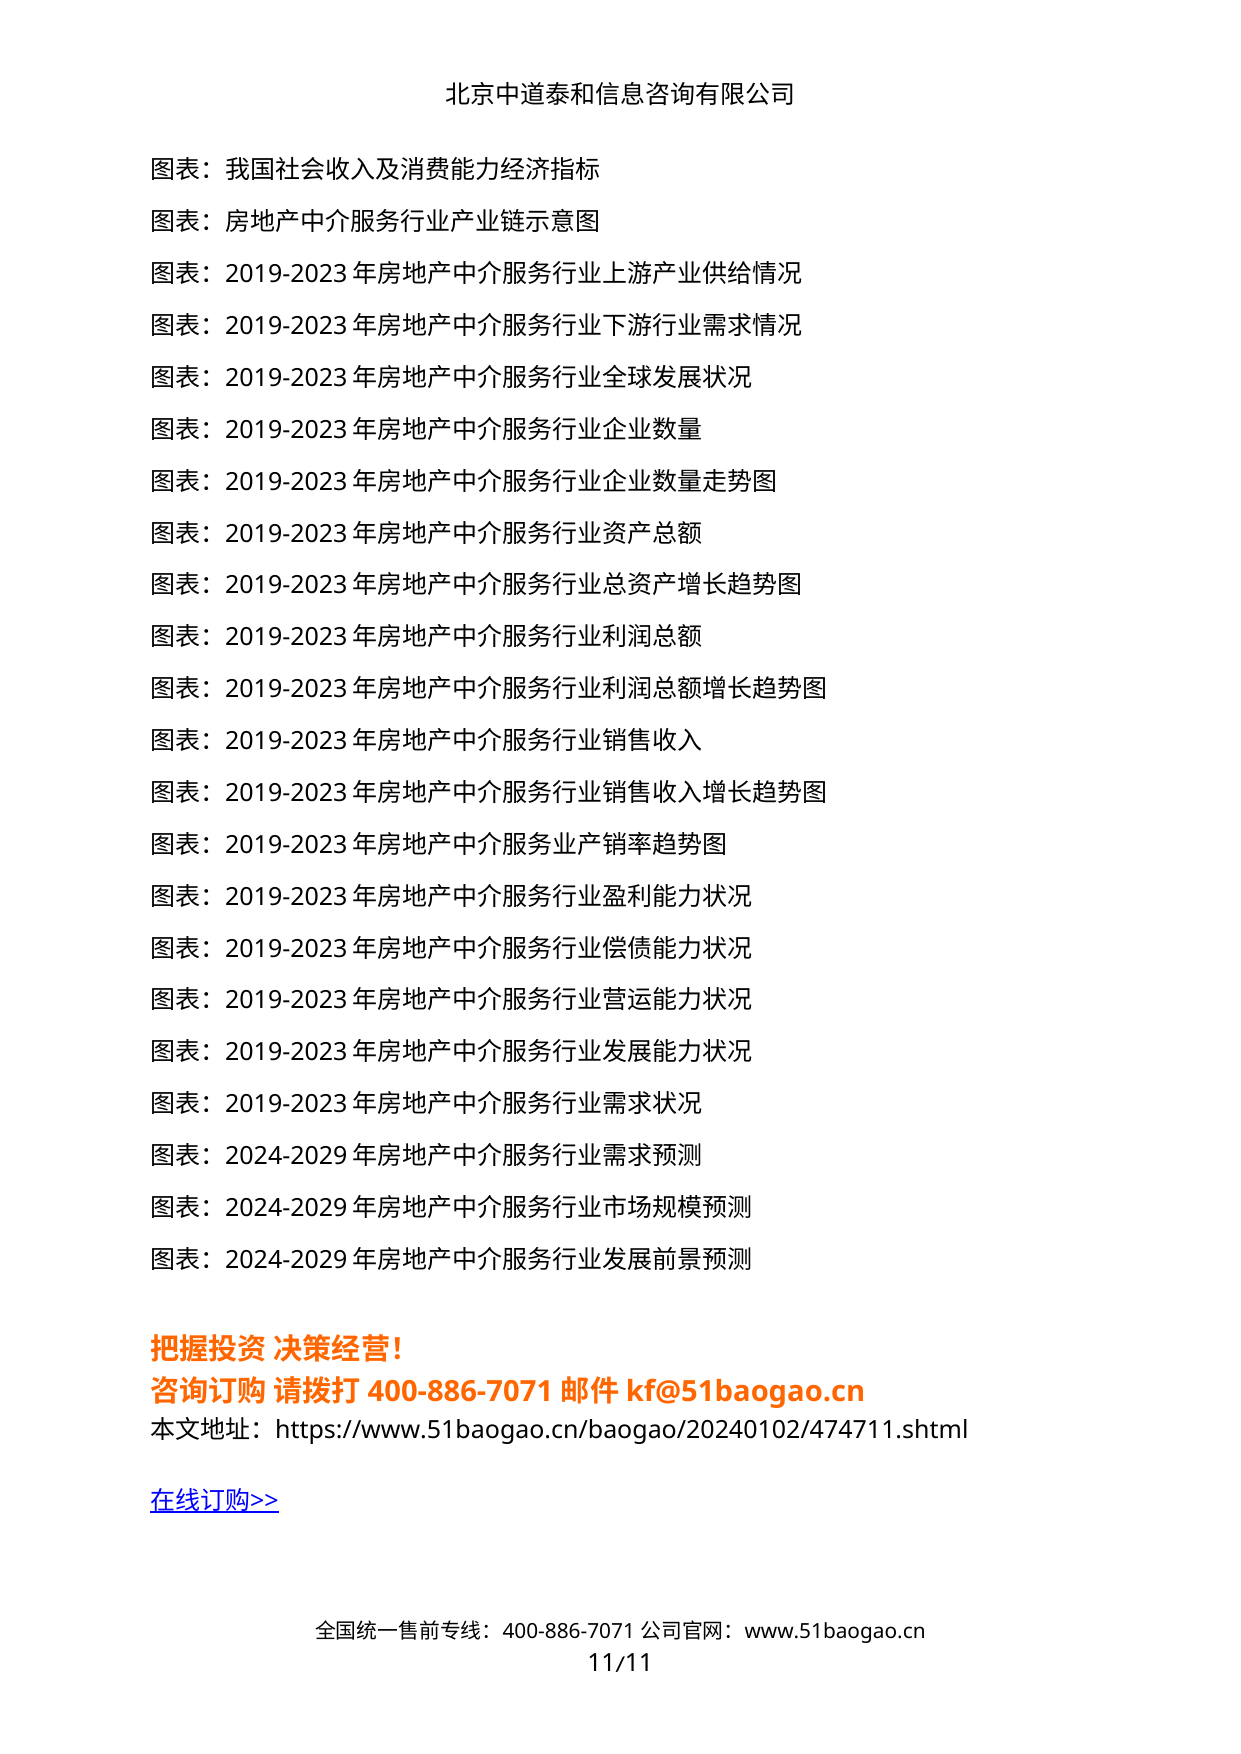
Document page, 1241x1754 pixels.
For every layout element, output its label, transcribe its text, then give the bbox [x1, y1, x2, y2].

text 图表：2019-2023年房地产中介服务行业发展能力状况 [150, 1032, 1090, 1068]
text 图表：2019-2023年房地产中介服务行业下游行业需求情况 [150, 306, 1090, 342]
text 图表：2019-2023年房地产中介服务行业利润总额增长趋势图 [150, 669, 1090, 705]
text 图表：2019-2023年房地产中介服务行业销售收入 [150, 721, 1090, 757]
text 图表：2019-2023年房地产中介服务行业上游产业供给情况 [150, 254, 1090, 290]
text 图表：2024-2029年房地产中介服务行业市场规模预测 [150, 1187, 1090, 1224]
text 图表：2024-2029年房地产中介服务行业需求预测 [150, 1136, 1090, 1172]
text 图表：2019-2023年房地产中介服务行业偿债能力状况 [150, 928, 1090, 964]
text 图表：2024-2029年房地产中介服务行业发展前景预测 [150, 1239, 1090, 1276]
text 图表：2019-2023年房地产中介服务行业资产总额 [150, 513, 1090, 549]
text 图表：2019-2023年房地产中介服务行业全球发展状况 [150, 357, 1090, 394]
text 图表：2019-2023年房地产中介服务业产销率趋势图 [150, 824, 1090, 861]
text 图表：2019-2023年房地产中介服务行业利润总额 [150, 617, 1090, 653]
text 图表：房地产中介服务行业产业链示意图 [150, 202, 1090, 238]
text 图表：2019-2023年房地产中介服务行业盈利能力状况 [150, 876, 1090, 912]
text 图表：2019-2023年房地产中介服务行业销售收入增长趋势图 [150, 772, 1090, 809]
text 图表：2019-2023年房地产中介服务行业营运能力状况 [150, 980, 1090, 1016]
text 图表：2019-2023年房地产中介服务行业企业数量走势图 [150, 461, 1090, 497]
text 在线订购>> [150, 1446, 1090, 1517]
text 图表：我国社会收入及消费能力经济指标 [150, 150, 1090, 186]
text 图表：2019-2023年房地产中介服务行业总资产增长趋势图 [150, 565, 1090, 601]
text 图表：2019-2023年房地产中介服务行业企业数量 [150, 409, 1090, 446]
text 把握投资 决策经营！咨询订购 请拨打 400-886-7071 邮件 kf@51baogao.cn本文地址：https://www.51baogao.cn/baogao/20240102/474711.shtml [150, 1291, 1090, 1446]
text 图表：2019-2023年房地产中介服务行业需求状况 [150, 1084, 1090, 1120]
